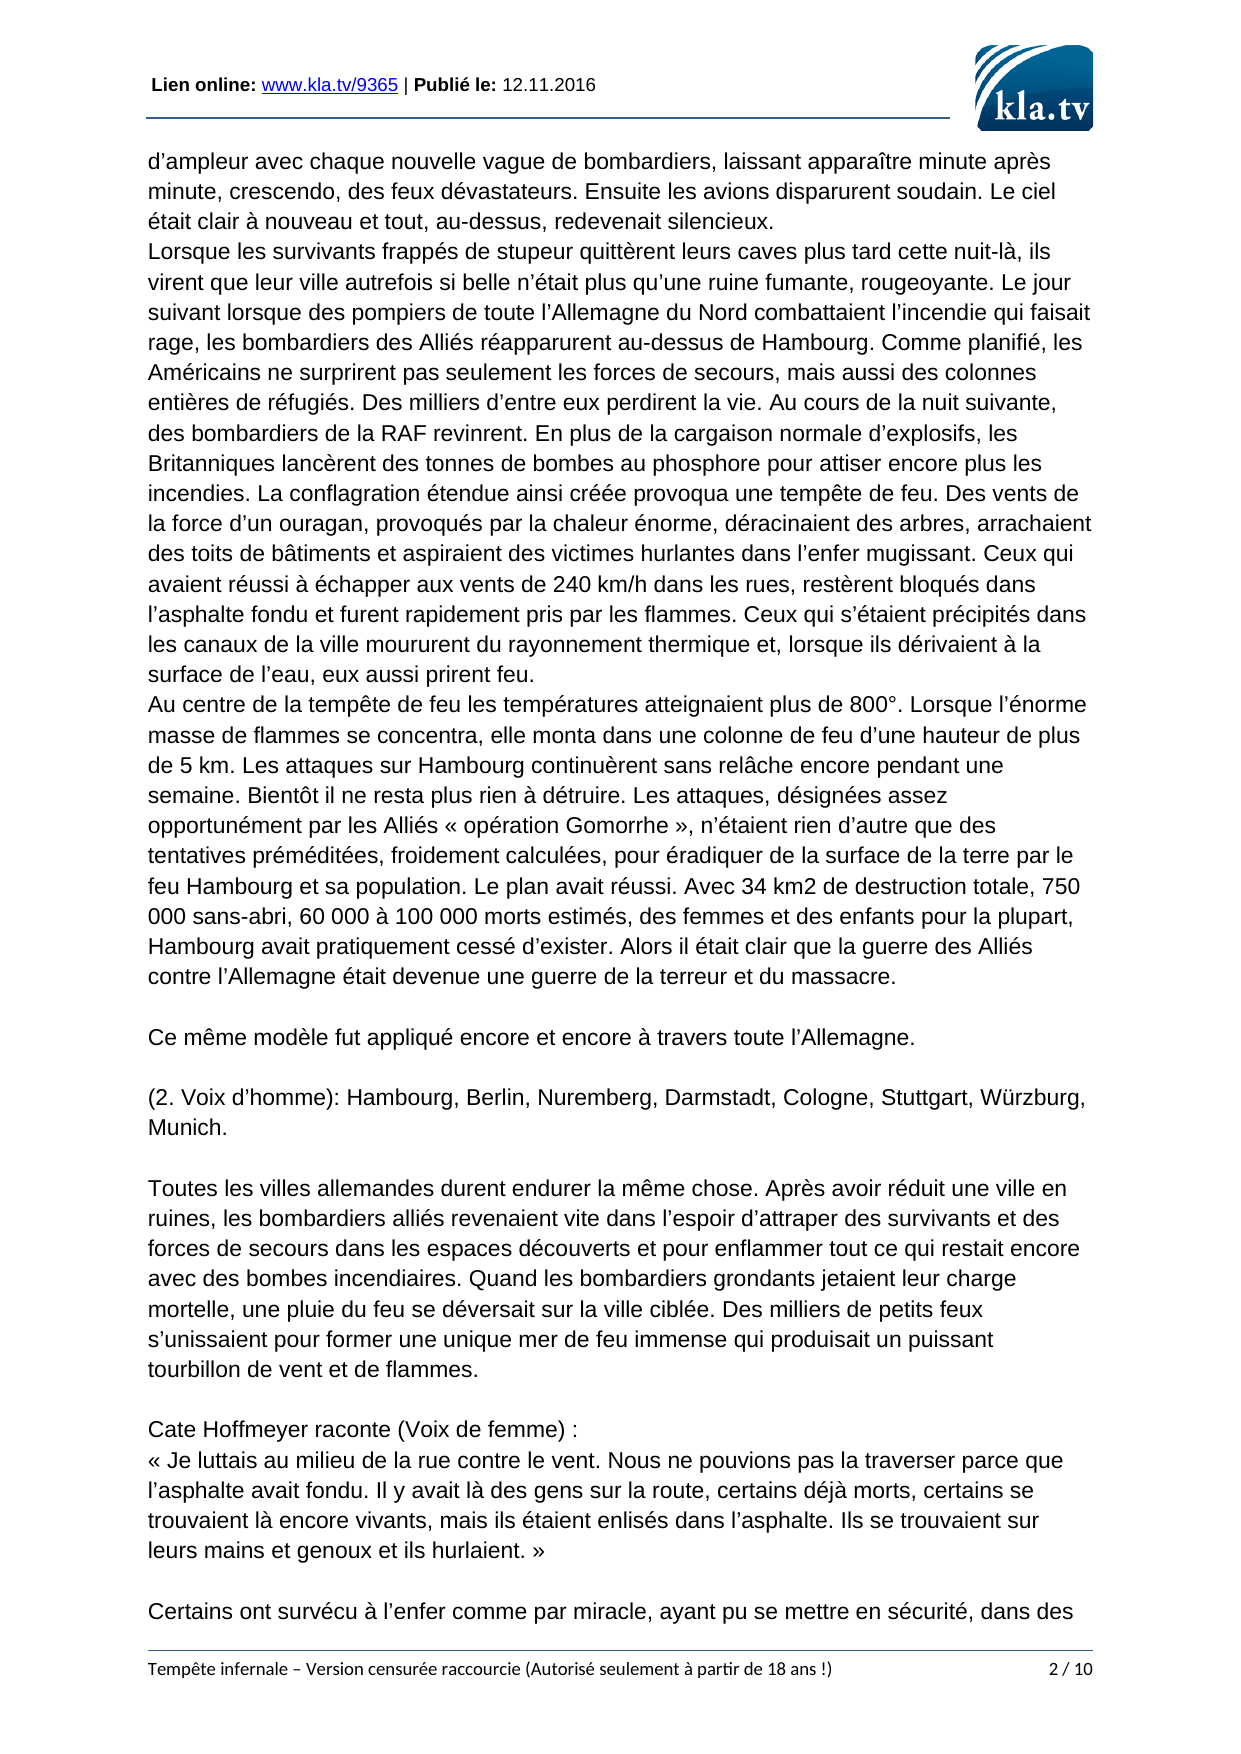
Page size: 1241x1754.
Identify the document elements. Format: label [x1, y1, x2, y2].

text [148, 148, 1093, 1624]
